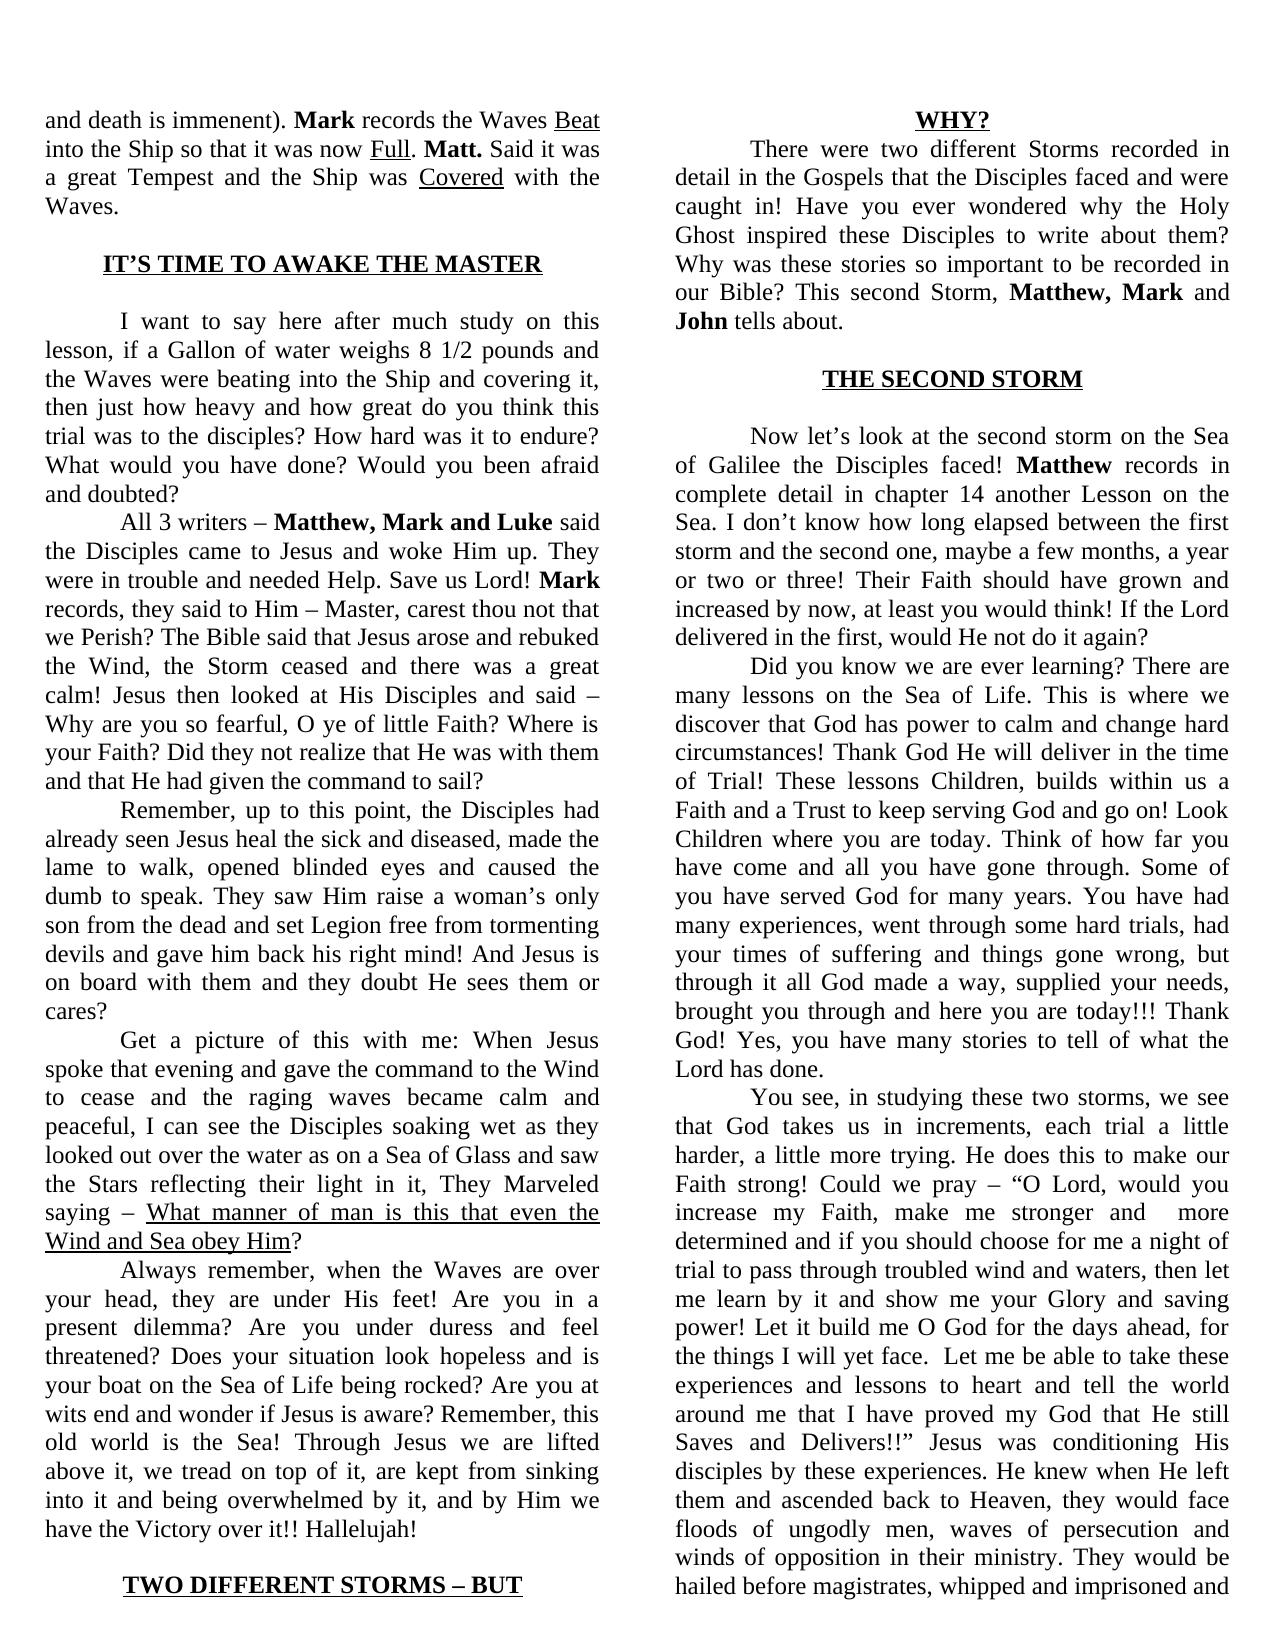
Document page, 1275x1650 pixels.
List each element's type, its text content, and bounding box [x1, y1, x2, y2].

text TWO DIFFERENT STORMS – BUT [45, 1571, 600, 1599]
text I want to say here after much study on this lesson, if a Gallon of water weighs 8 1/2 pounds and the Waves were beating into the Ship and covering it, then just how heavy and how great do you think this trial was to the disciples? How hard was it to endure? What would you have done? Would you been afraid and doubted? [45, 306, 600, 507]
text WHY? [675, 105, 1230, 134]
text There were two different Storms recorded in detail in the Gospels that the Disciples faced and were caught in! Have you ever wondered why the Holy Ghost inspired these Disciples to write about them? Why was these stories so important to be recorded in our Bible? This second Storm, Matthew, Mark and John tells about. [675, 134, 1230, 335]
text Always remember, when the Waves are over your head, they are under His feet! Are you in a present dilemma? Are you under duress and feel threatened? Does your situation look hopeless and is your boat on the Sea of Life being rocked? Are you at wits end and wonder if Jesus is aware? Remember, this old world is the Sea! Through Jesus we are lifted above it, we tread on top of it, are kept from sinking into it and being overwhelmed by it, and by Him we have the Victory over it!! Hallelujah! [45, 1255, 600, 1542]
text Now let’s look at the second storm on the Sea of Galilee the Disciples faced! Matthew records in complete detail in chapter 14 another Lesson on the Sea. I don’t know how long elapsed between the first storm and the second one, maybe a few months, a year or two or three! Their Faith should have grown and increased by now, at least you would think! If the Lord delivered in the first, would He not do it again? [675, 421, 1230, 651]
text THE SECOND STORM [675, 364, 1230, 392]
text IT’S TIME TO AWAKE THE MASTER [45, 249, 600, 277]
text All 3 writers – Matthew, Mark and Luke said the Disciples came to Jesus and woke Him up. They were in trouble and needed Help. Save us Lord! Mark records, they said to Him – Master, carest thou not that we Perish? The Bible said that Jesus arose and rebuked the Wind, the Storm ceased and there was a great calm! Jesus then looked at His Disciples and said – Why are you so fearful, O ye of little Faith? Where is your Faith? Did they not realize that He was with them and that He had given the command to sail? [45, 507, 600, 795]
text Get a picture of this with me: When Jesus spoke that evening and gave the command to the Wind to cease and the raging waves became calm and peaceful, I can see the Disciples soaking wet as they looked out over the water as on a Sea of Glass and saw the Stars reflecting their light in it, They Marveled saying – What manner of man is this that even the Wind and Sea obey Him? [45, 1025, 600, 1255]
text Did you know we are ever learning? There are many lessons on the Sea of Life. This is where we discover that God has power to calm and change hard circumstances! Thank God He will deliver in the time of Trial! These lessons Children, builds within us a Faith and a Trust to keep serving God and go on! Look Children where you are today. Think of how far you have come and all you have gone through. Some of you have served God for many years. You have had many experiences, went through some hard trials, had your times of suffering and things gone wrong, but through it all God made a way, supplied your needs, brought you through and here you are today!!! Thank God! Yes, you have many stories to tell of what the Lord has done. [675, 651, 1230, 1082]
text Remember, up to this point, the Disciples had already seen Jesus heal the sick and diseased, made the lame to walk, opened blinded eyes and caused the dumb to speak. They saw Him raise a woman’s only son from the dead and set Legion free from tormenting devils and gave him back his right mind! And Jesus is on board with them and they doubt He sees them or cares? [45, 795, 600, 1025]
